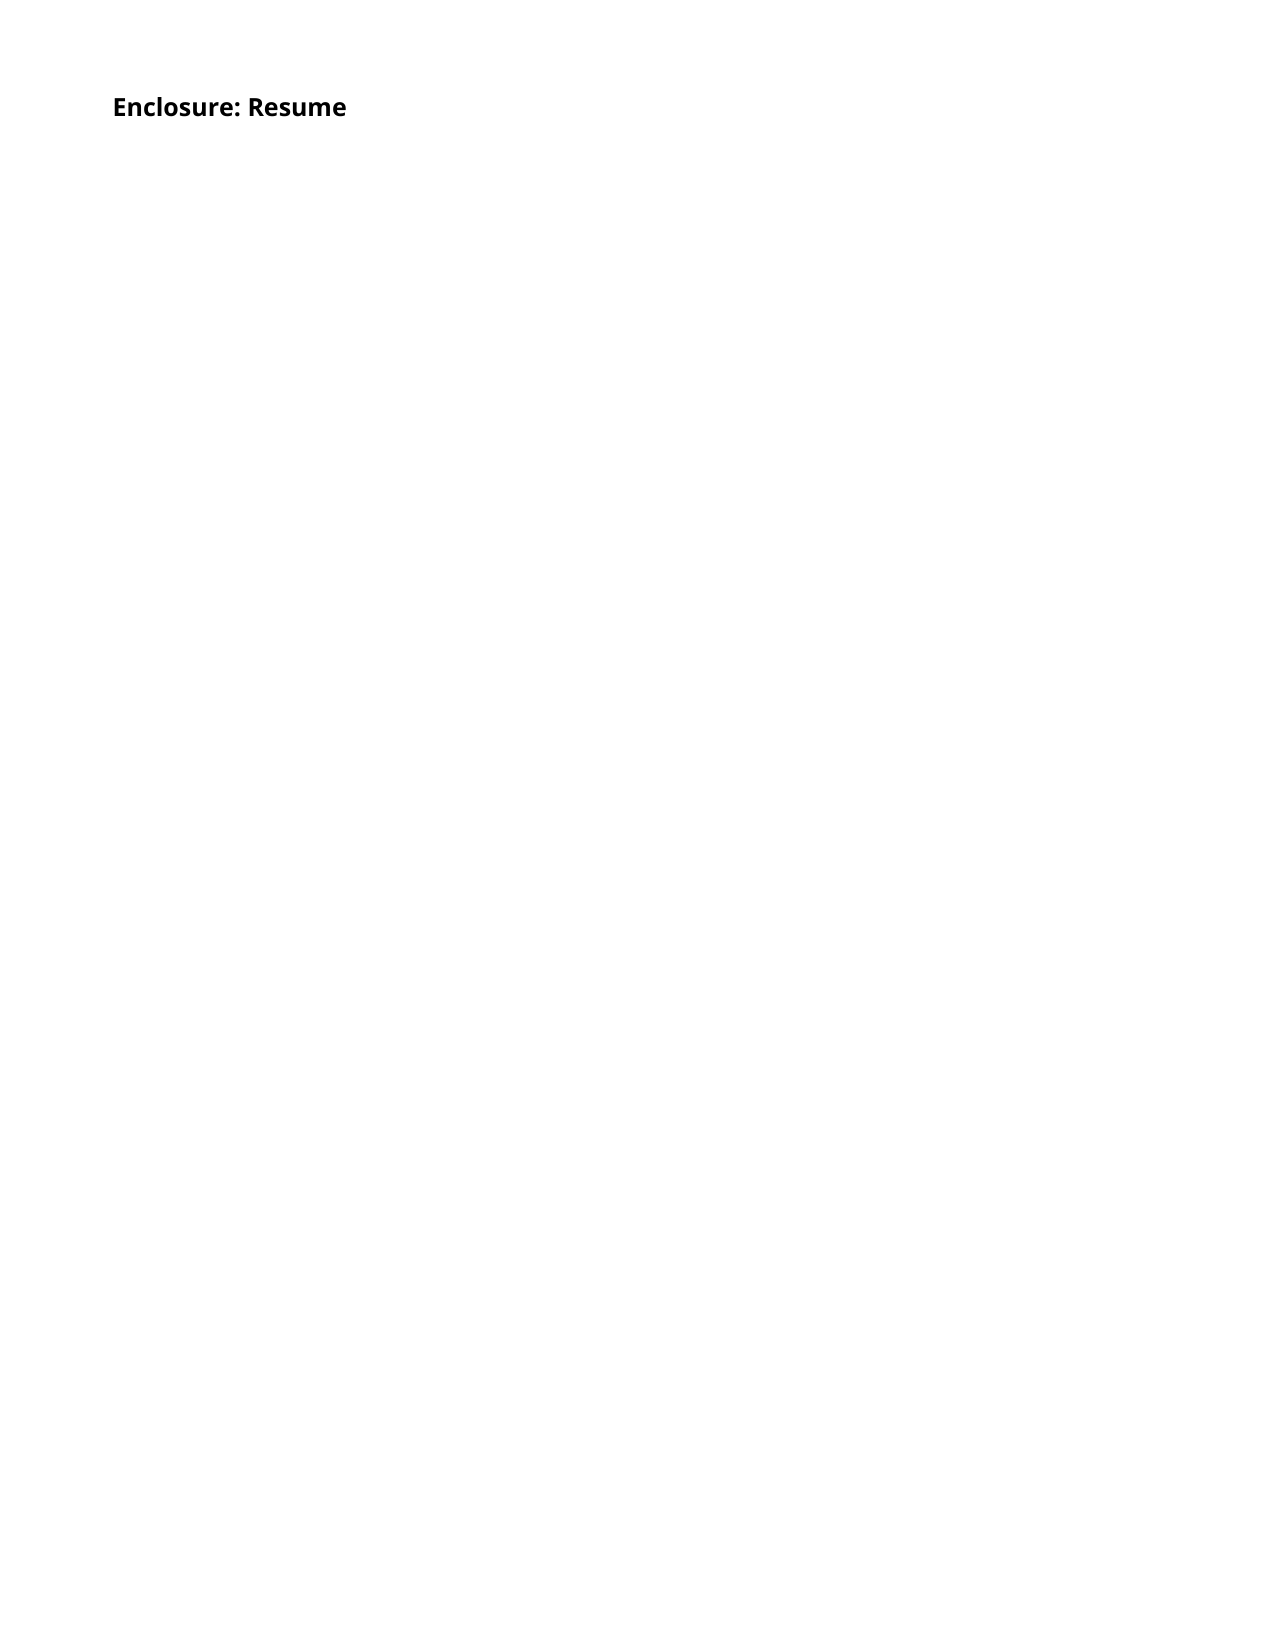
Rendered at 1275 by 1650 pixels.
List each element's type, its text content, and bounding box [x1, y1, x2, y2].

text Enclosure: Resume [112, 90, 1181, 124]
